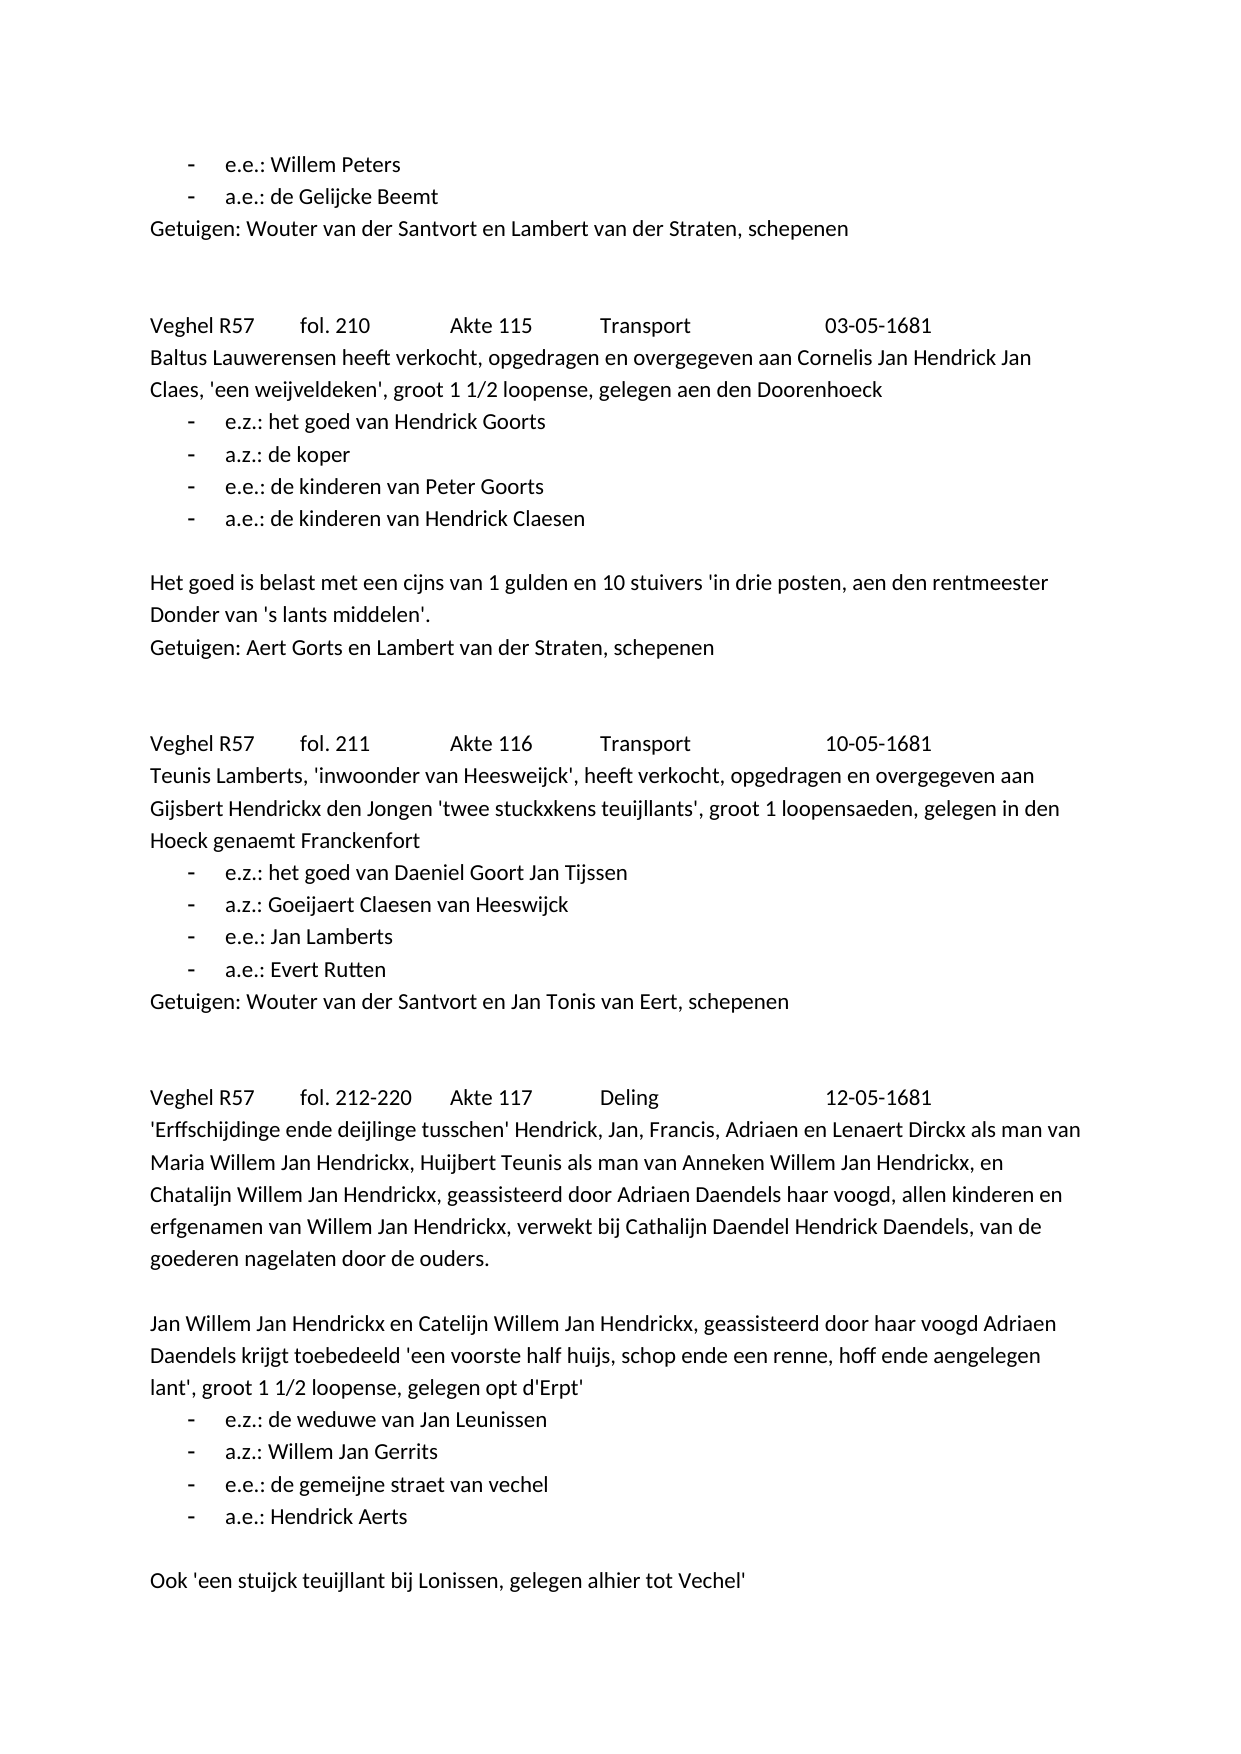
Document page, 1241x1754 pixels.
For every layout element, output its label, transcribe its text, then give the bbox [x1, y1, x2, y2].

text Baltus Lauwerensen heeft verkocht, opgedragen en overgegeven aan Cornelis Jan Hendrick Jan Claes, 'een weijveldeken', groot 1 1/2 loopense, gelegen aen den Doorenhoeck [150, 343, 1090, 403]
text Getuigen: Aert Gorts en Lambert van der Straten, schepenen [150, 633, 1090, 661]
list e.e.: de gemeijne straet van vechel [187, 1470, 1090, 1498]
text Teunis Lamberts, 'inwoonder van Heesweijck', heeft verkocht, opgedragen en overgegeven aan Gijsbert Hendrickx den Jongen 'twee stuckxkens teuijllants', groot 1 loopensaeden, gelegen in den Hoeck genaemt Franckenfort [150, 762, 1090, 854]
list a.z.: de koper [187, 440, 1090, 468]
list e.z.: het goed van Hendrick Goorts [187, 407, 1090, 436]
text 'Erffschijdinge ende deijlinge tusschen' Hendrick, Jan, Francis, Adriaen en Lenaert Dirckx als man van Maria Willem Jan Hendrickx, Huijbert Teunis als man van Anneken Willem Jan Hendrickx, en Chatalijn Willem Jan Hendrickx, geassisteerd door Adriaen Daendels haar voogd, allen kinderen en erfgenamen van Willem Jan Hendrickx, verwekt bij Cathalijn Daendel Hendrick Daendels, van de goederen nagelaten door de ouders. [150, 1116, 1090, 1272]
text Veghel R57 fol. 211 Akte 116 Transport 10-05-1681 [150, 729, 1090, 757]
text Jan Willem Jan Hendrickx en Catelijn Willem Jan Hendrickx, geassisteerd door haar voogd Adriaen Daendels krijgt toebedeeld 'een voorste half huijs, schop ende een renne, hoff ende aengelegen lant', groot 1 1/2 loopense, gelegen opt d'Erpt' [150, 1309, 1090, 1401]
list e.z.: het goed van Daeniel Goort Jan Tijssen [187, 858, 1090, 886]
list a.e.: Evert Rutten [187, 955, 1090, 983]
text Ook 'een stuijck teuijllant bij Lonissen, gelegen alhier tot Vechel' [150, 1566, 1090, 1594]
text Getuigen: Wouter van der Santvort en Jan Tonis van Eert, schepenen [150, 987, 1090, 1015]
list a.e.: de kinderen van Hendrick Claesen [187, 504, 1090, 532]
list a.z.: Willem Jan Gerrits [187, 1437, 1090, 1466]
text Veghel R57 fol. 212-220 Akte 117 Deling 12-05-1681 [150, 1083, 1090, 1111]
text Getuigen: Wouter van der Santvort en Lambert van der Straten, schepenen [150, 214, 1090, 242]
list a.e.: Hendrick Aerts [187, 1502, 1090, 1530]
text Het goed is belast met een cijns van 1 gulden en 10 stuivers 'in drie posten, aen den rentmeester Donder van 's lants middelen'. [150, 568, 1090, 629]
list e.e.: de kinderen van Peter Goorts [187, 472, 1090, 500]
text Veghel R57 fol. 210 Akte 115 Transport 03-05-1681 [150, 311, 1090, 339]
list a.z.: Goeijaert Claesen van Heeswijck [187, 890, 1090, 918]
list e.e.: Willem Peters [187, 150, 1090, 178]
list e.e.: Jan Lamberts [187, 922, 1090, 951]
list a.e.: de Gelijcke Beemt [187, 182, 1090, 210]
list e.z.: de weduwe van Jan Leunissen [187, 1405, 1090, 1433]
